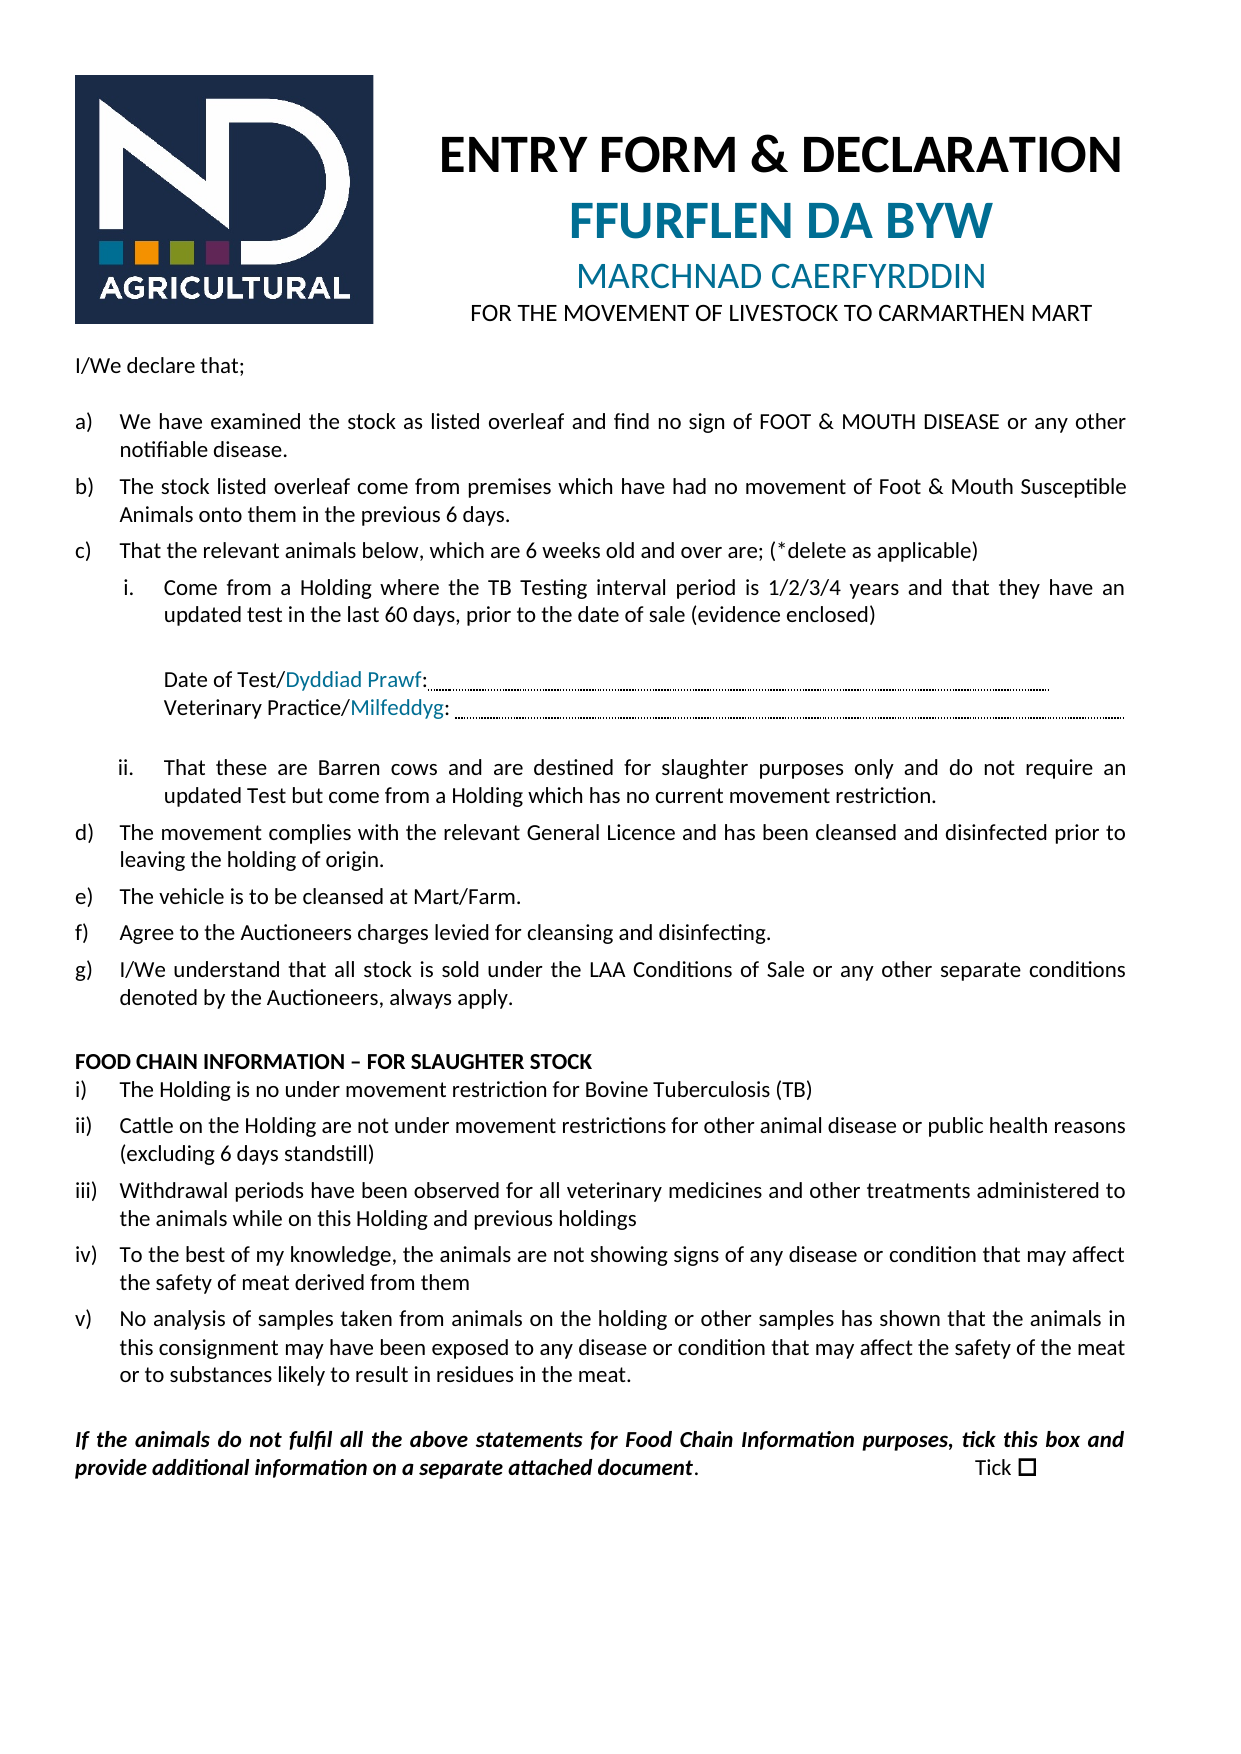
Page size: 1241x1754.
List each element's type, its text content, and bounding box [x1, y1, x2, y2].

text Date of Test/Dyddiad Prawf: [164, 665, 1128, 693]
list We have examined the stock as listed overleaf and find no sign of FOOT & MOUTH DISEASE or any other notifiable disease. [75, 407, 1128, 463]
text d) The movement complies with the relevant General Licence and has been cleansed and disinfected prior to leaving the holding of origin. [75, 818, 1128, 874]
list Come from a Holding where the TB Testing interval period is 1/2/3/4 years and that they have an updated test in the last 60 days, prior to the date of sale (evidence enclosed) [134, 573, 1128, 629]
text FOOD CHAIN INFORMATION – FOR SLAUGHTER STOCK [75, 1047, 1128, 1075]
list That the relevant animals below, which are 6 weeks old and over are; (*delete as applicable) [75, 536, 1128, 564]
list That these are Barren cows and are destined for slaughter purposes only and do not require an updated Test but come from a Holding which has no current movement restriction. [134, 753, 1128, 809]
text iv) To the best of my knowledge, the animals are not showing signs of any disease or condition that may affect the safety of meat derived from them [75, 1240, 1128, 1296]
text If the animals do not fulfil all the above statements for Food Chain Information purposes, tick this box and provide additional information on a separate attached document. Tick [75, 1425, 1128, 1481]
text I/We declare that; [75, 351, 1128, 379]
text i) The Holding is no under movement restriction for Bovine Tuberculosis (TB) [75, 1075, 1128, 1103]
text f) Agree to the Auctioneers charges levied for cleansing and disinfecting. [75, 918, 1128, 946]
list The stock listed overleaf come from premises which have had no movement of Foot & Mouth Susceptible Animals onto them in the previous 6 days. [75, 472, 1128, 528]
text g) I/We understand that all stock is sold under the LAA Conditions of Sale or any other separate conditions denoted by the Auctioneers, always apply. [75, 955, 1128, 1011]
picture [75, 75, 374, 324]
text e) The vehicle is to be cleansed at Mart/Farm. [75, 882, 1128, 910]
text v) No analysis of samples taken from animals on the holding or other samples has shown that the animals in this consignment may have been exposed to any disease or condition that may affect the safety of the meat or to substances likely to result in residues in the meat. [75, 1304, 1128, 1389]
text ii) Cattle on the Holding are not under movement restrictions for other animal disease or public health reasons (excluding 6 days standstill) [75, 1111, 1128, 1167]
text iii) Withdrawal periods have been observed for all veterinary medicines and other treatments administered to the animals while on this Holding and previous holdings [75, 1176, 1128, 1232]
text Veterinary Practice/Milfeddyg: [164, 693, 1128, 721]
